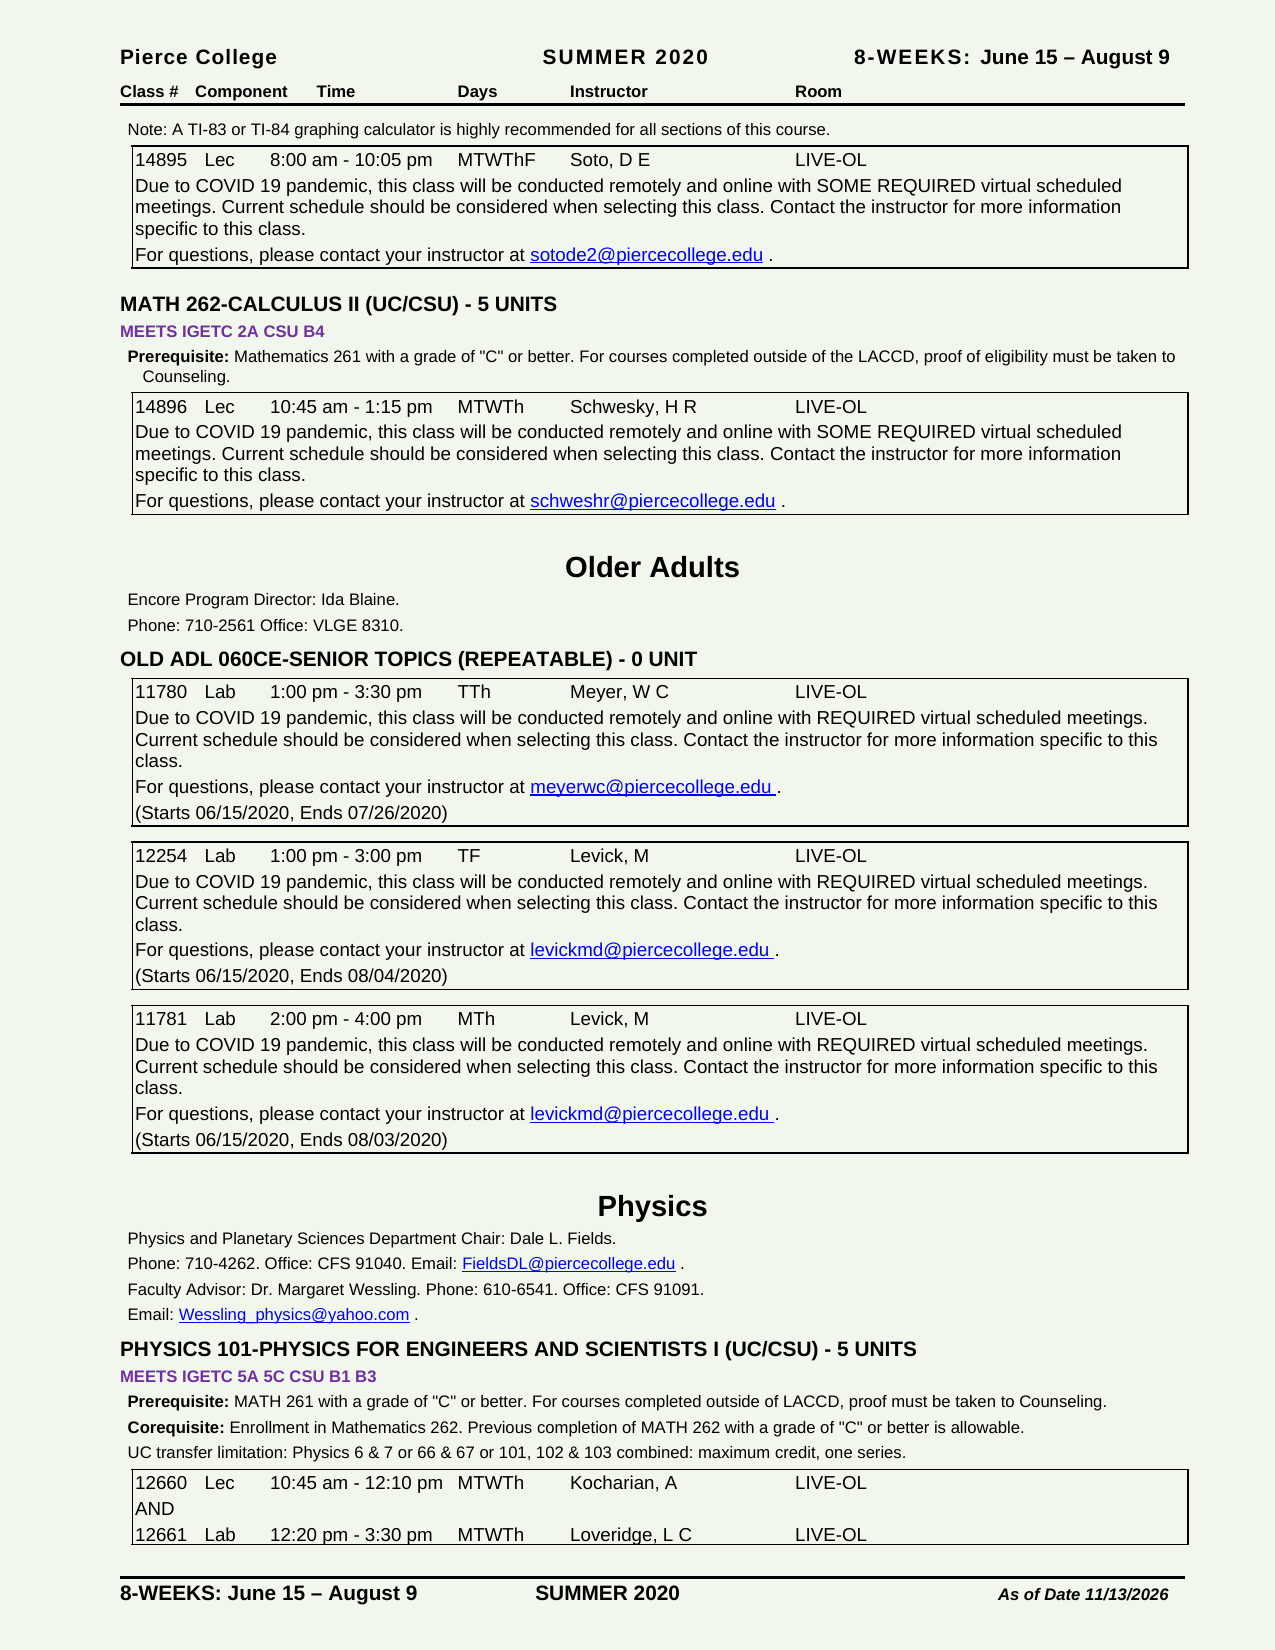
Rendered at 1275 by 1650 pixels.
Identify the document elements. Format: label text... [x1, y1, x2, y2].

subtitle Older Adults [120, 550, 1185, 584]
text For questions, please contact your instructor at levickmd@piercecollege.edu . [133, 936, 1187, 961]
text Phone: 710-4262. Office: CFS 91040. Email: FieldsDL@piercecollege.edu . [127, 1254, 1185, 1273]
text Due to COVID 19 pandemic, this class will be conducted remotely and online with REQUIRED virtual scheduled meetings. Current schedule should be considered when selecting this class. Contact the instructor for more information specific to this class. [133, 867, 1187, 935]
title OLD ADL 060CE-Senior Topics (Repeatable) - 0 Unit [120, 647, 1185, 671]
text (Starts 06/15/2020, Ends 07/26/2020) [133, 798, 1187, 825]
text Note: A TI-83 or TI-84 graphing calculator is highly recommended for all sections of this course. [127, 120, 1185, 139]
text Due to COVID 19 pandemic, this class will be conducted remotely and online with SOME REQUIRED virtual scheduled meetings. Current schedule should be considered when selecting this class. Contact the instructor for more information specific to this class. [133, 171, 1187, 239]
text 14896 Lec 10:45 am - 1:15 pm MTWTh Schwesky, H R LIVE-OL [133, 393, 1187, 417]
title MATH 262-Calculus II (UC/CSU) - 5 Units [120, 292, 1185, 316]
text 11780 Lab 1:00 pm - 3:30 pm TTh Meyer, W C LIVE-OL [133, 679, 1187, 703]
text 11781 Lab 2:00 pm - 4:00 pm MTh Levick, M LIVE-OL [133, 1006, 1187, 1030]
text (Starts 06/15/2020, Ends 08/03/2020) [133, 1125, 1187, 1152]
text 12661 Lab 12:20 pm - 3:30 pm MTWTh Loveridge, L C LIVE-OL [133, 1520, 1187, 1544]
text For questions, please contact your instructor at sotode2@piercecollege.edu . [133, 240, 1187, 267]
text Encore Program Director: Ida Blaine. [127, 590, 1185, 609]
text Corequisite: Enrollment in Mathematics 262. Previous completion of MATH 262 with a grade of "C" or better is allowable. [127, 1418, 1185, 1437]
subtitle Physics [120, 1189, 1185, 1222]
text UC transfer limitation: Physics 6 & 7 or 66 & 67 or 101, 102 & 103 combined: maximum credit, one series. [127, 1443, 1185, 1462]
text For questions, please contact your instructor at levickmd@piercecollege.edu . [133, 1099, 1187, 1124]
text Prerequisite: Mathematics 261 with a grade of "C" or better. For courses completed outside of the LACCD, proof of eligibility must be taken to Counseling. [127, 347, 1185, 386]
text Meets IGETC 5A 5C CSU B1 B3 [120, 1367, 1185, 1386]
text For questions, please contact your instructor at schweshr@piercecollege.edu . [133, 486, 1187, 514]
text Phone: 710-2561 Office: VLGE 8310. [127, 616, 1185, 635]
text Due to COVID 19 pandemic, this class will be conducted remotely and online with REQUIRED virtual scheduled meetings. Current schedule should be considered when selecting this class. Contact the instructor for more information specific to this class. [133, 703, 1187, 772]
text 12254 Lab 1:00 pm - 3:00 pm TF Levick, M LIVE-OL [133, 843, 1187, 866]
text Email: Wessling_physics@yahoo.com . [127, 1305, 1185, 1324]
text For questions, please contact your instructor at meyerwc@piercecollege.edu . [133, 772, 1187, 797]
text Prerequisite: MATH 261 with a grade of "C" or better. For courses completed outside of LACCD, proof must be taken to Counseling. [127, 1392, 1185, 1411]
text 12660 Lec 10:45 am - 12:10 pm MTWTh Kocharian, A LIVE-OL [133, 1470, 1187, 1494]
text Due to COVID 19 pandemic, this class will be conducted remotely and online with REQUIRED virtual scheduled meetings. Current schedule should be considered when selecting this class. Contact the instructor for more information specific to this class. [133, 1030, 1187, 1099]
text Faculty Advisor: Dr. Margaret Wessling. Phone: 610-6541. Office: CFS 91091. [127, 1279, 1185, 1299]
text Meets IGETC 2A CSU B4 [120, 322, 1185, 341]
title PHYSICS 101-Physics For Engineers And Scientists I (UC/CSU) - 5 Units [120, 1337, 1185, 1361]
text AND [133, 1494, 1187, 1519]
text (Starts 06/15/2020, Ends 08/04/2020) [133, 961, 1187, 989]
text Physics and Planetary Sciences Department Chair: Dale L. Fields. [127, 1229, 1185, 1248]
text 14895 Lec 8:00 am - 10:05 pm MTWThF Soto, D E LIVE-OL [133, 147, 1187, 171]
text Due to COVID 19 pandemic, this class will be conducted remotely and online with SOME REQUIRED virtual scheduled meetings. Current schedule should be considered when selecting this class. Contact the instructor for more information specific to this class. [133, 417, 1187, 486]
